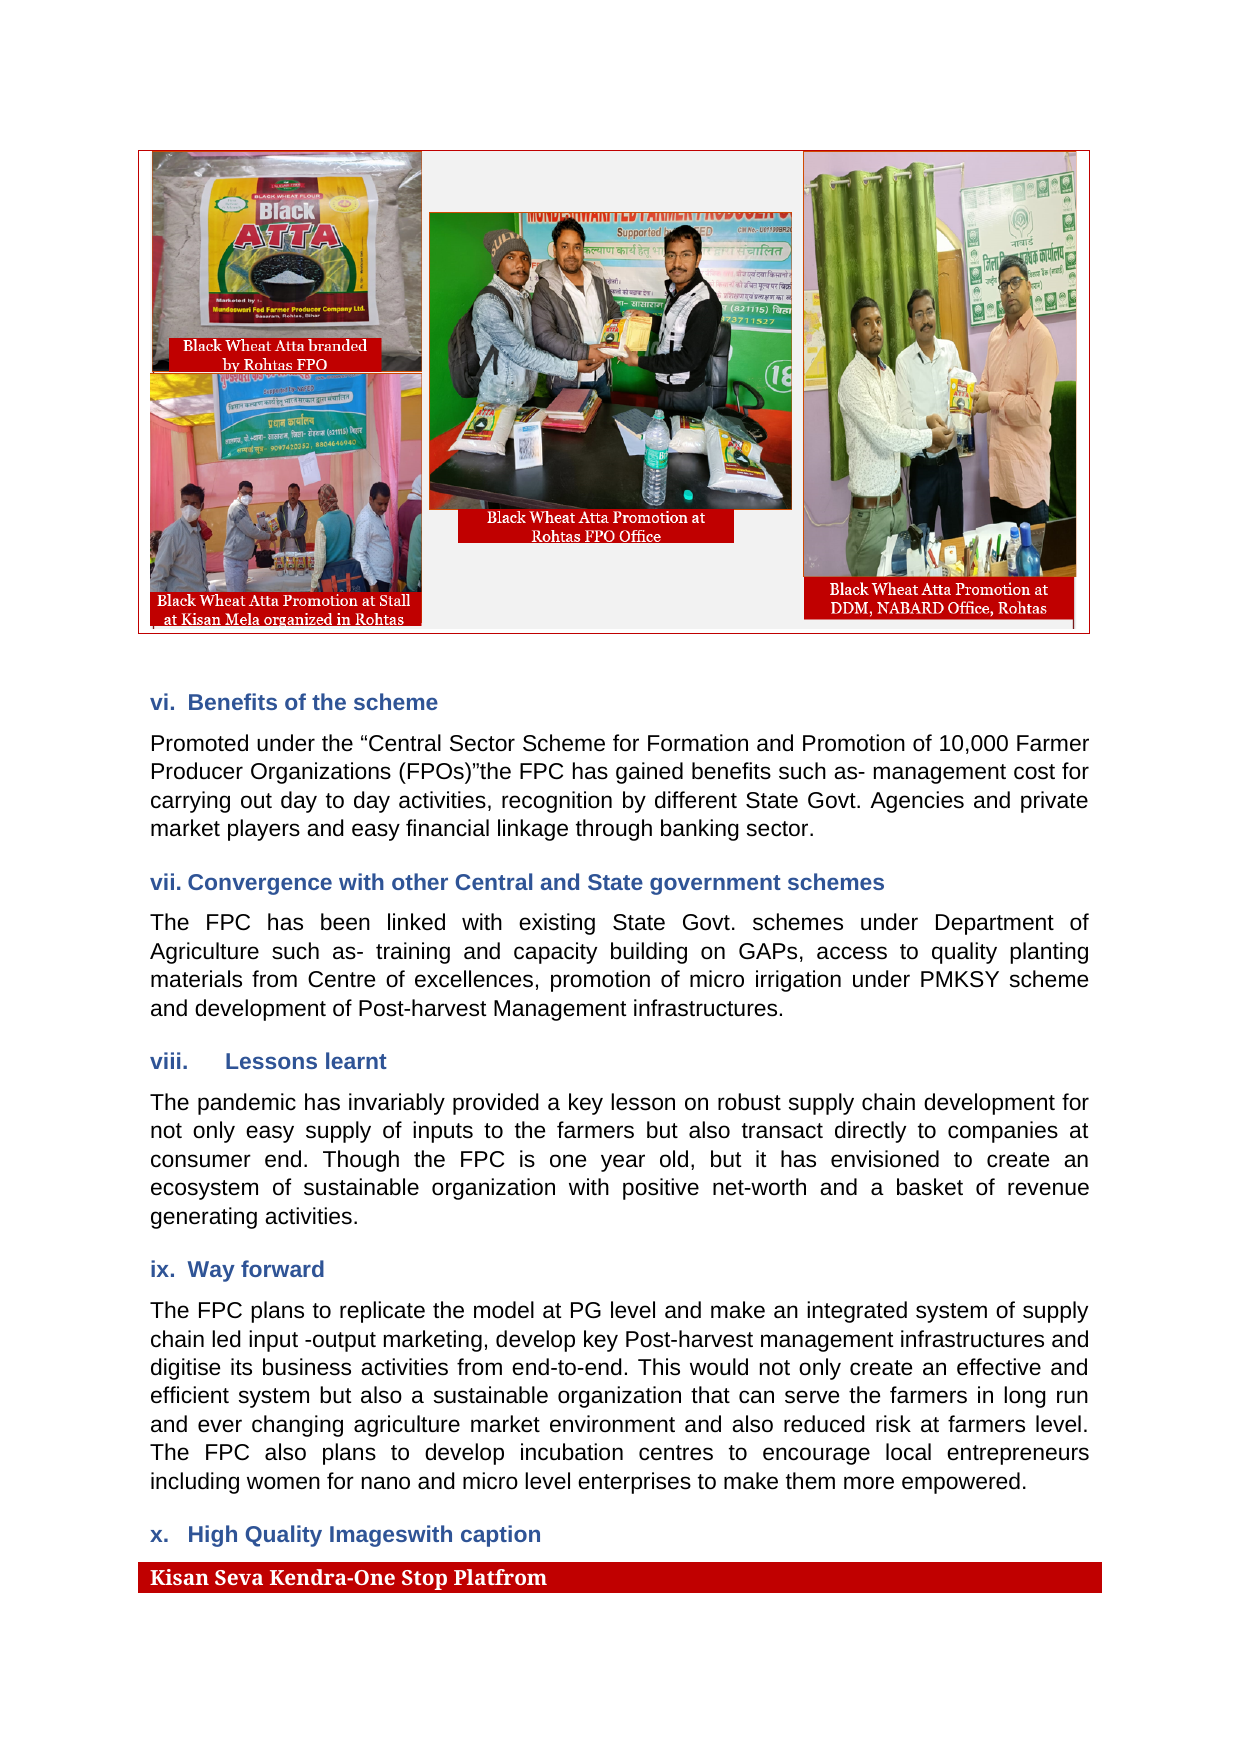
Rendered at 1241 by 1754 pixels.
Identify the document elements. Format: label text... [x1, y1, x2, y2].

picture [150, 151, 1077, 629]
text Promoted under the “Central Sector Scheme for Formation and Promotion of 10,000 Farmer Producer Organizations (FPOs)”the FPC has gained benefits such as- management cost for carrying out day to day activities, recognition by different State Govt. Agencies and private market players and easy financial linkage through banking sector. [150, 730, 1090, 841]
subtitle High Quality Imageswith caption [150, 1521, 1090, 1548]
text The FPC has been linked with existing State Govt. schemes under Department of Agriculture such as- training and capacity building on GAPs, access to quality planting materials from Centre of excellences, promotion of micro irrigation under PMKSY scheme and development of Post-harvest Management infrastructures. [150, 909, 1090, 1021]
subtitle Lessons learnt [150, 1048, 1090, 1074]
text The FPC plans to replicate the model at PG level and make an integrated system of supply chain led input -output marketing, develop key Post-harvest management infrastructures and digitise its business activities from end-to-end. This would not only create an effective and efficient system but also a sustainable organization that can serve the farmers in long run and ever changing agriculture market environment and also reduced risk at farmers level. The FPC also plans to develop incubation centres to encourage local entrepreneurs including women for nano and micro level enterprises to make them more empowered. [150, 1297, 1090, 1494]
text The pandemic has invariably provided a key lesson on robust supply chain development for not only easy supply of inputs to the farmers but also transact directly to companies at consumer end. Though the FPC is one year old, but it has envisioned to create an ecosystem of sustainable organization with positive net-worth and a basket of revenue generating activities. [150, 1089, 1090, 1229]
subtitle Benefits of the scheme [150, 689, 1090, 715]
subtitle Way forward [150, 1256, 1090, 1283]
table_header Kisan Seva Kendra-One Stop Platfrom [139, 1563, 1101, 1592]
subtitle Convergence with other Central and State government schemes [150, 868, 1090, 895]
table_header [139, 151, 1089, 632]
